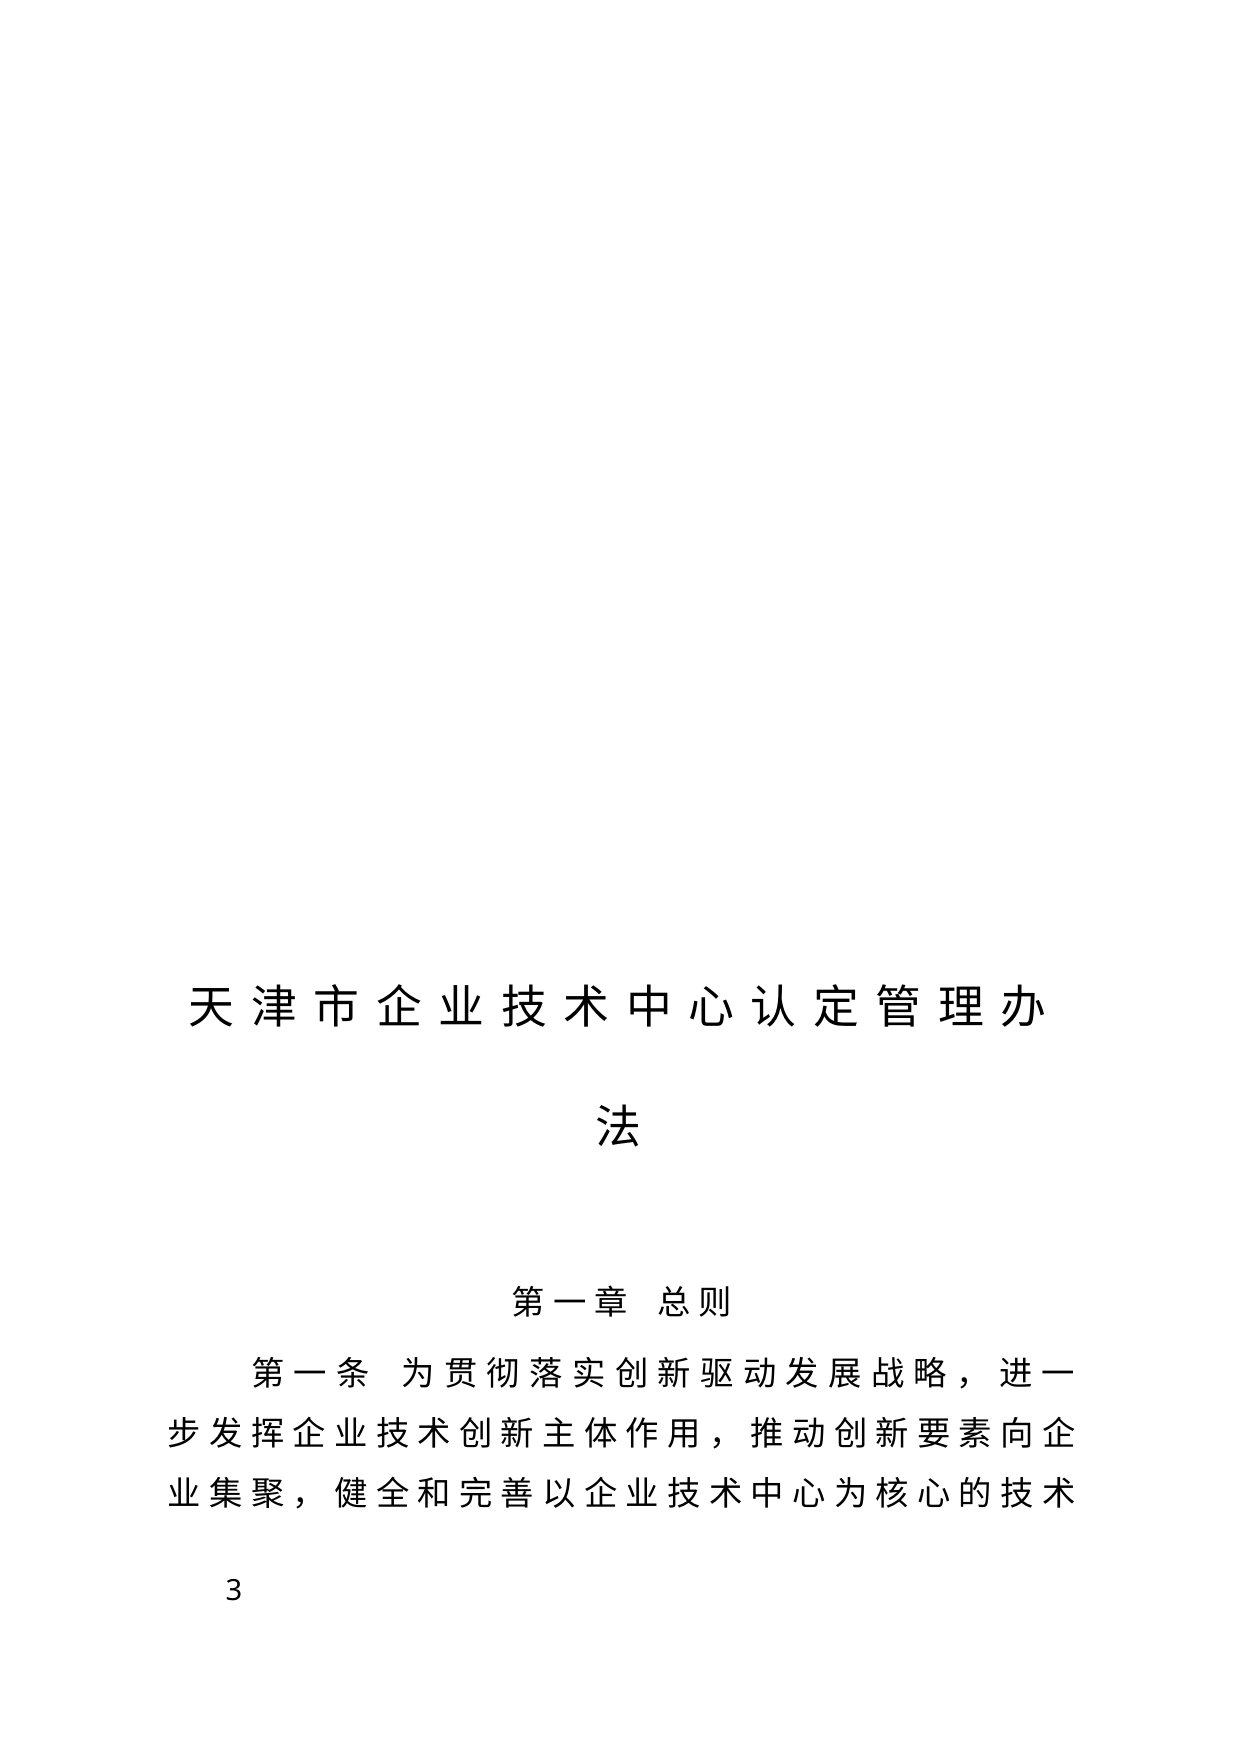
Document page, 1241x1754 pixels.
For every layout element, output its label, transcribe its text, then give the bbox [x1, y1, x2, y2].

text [168, 1340, 1084, 1521]
text 第一章 总则 [168, 1270, 1084, 1330]
text 天津市企业技术中心认定管理办法 [168, 943, 1084, 1184]
